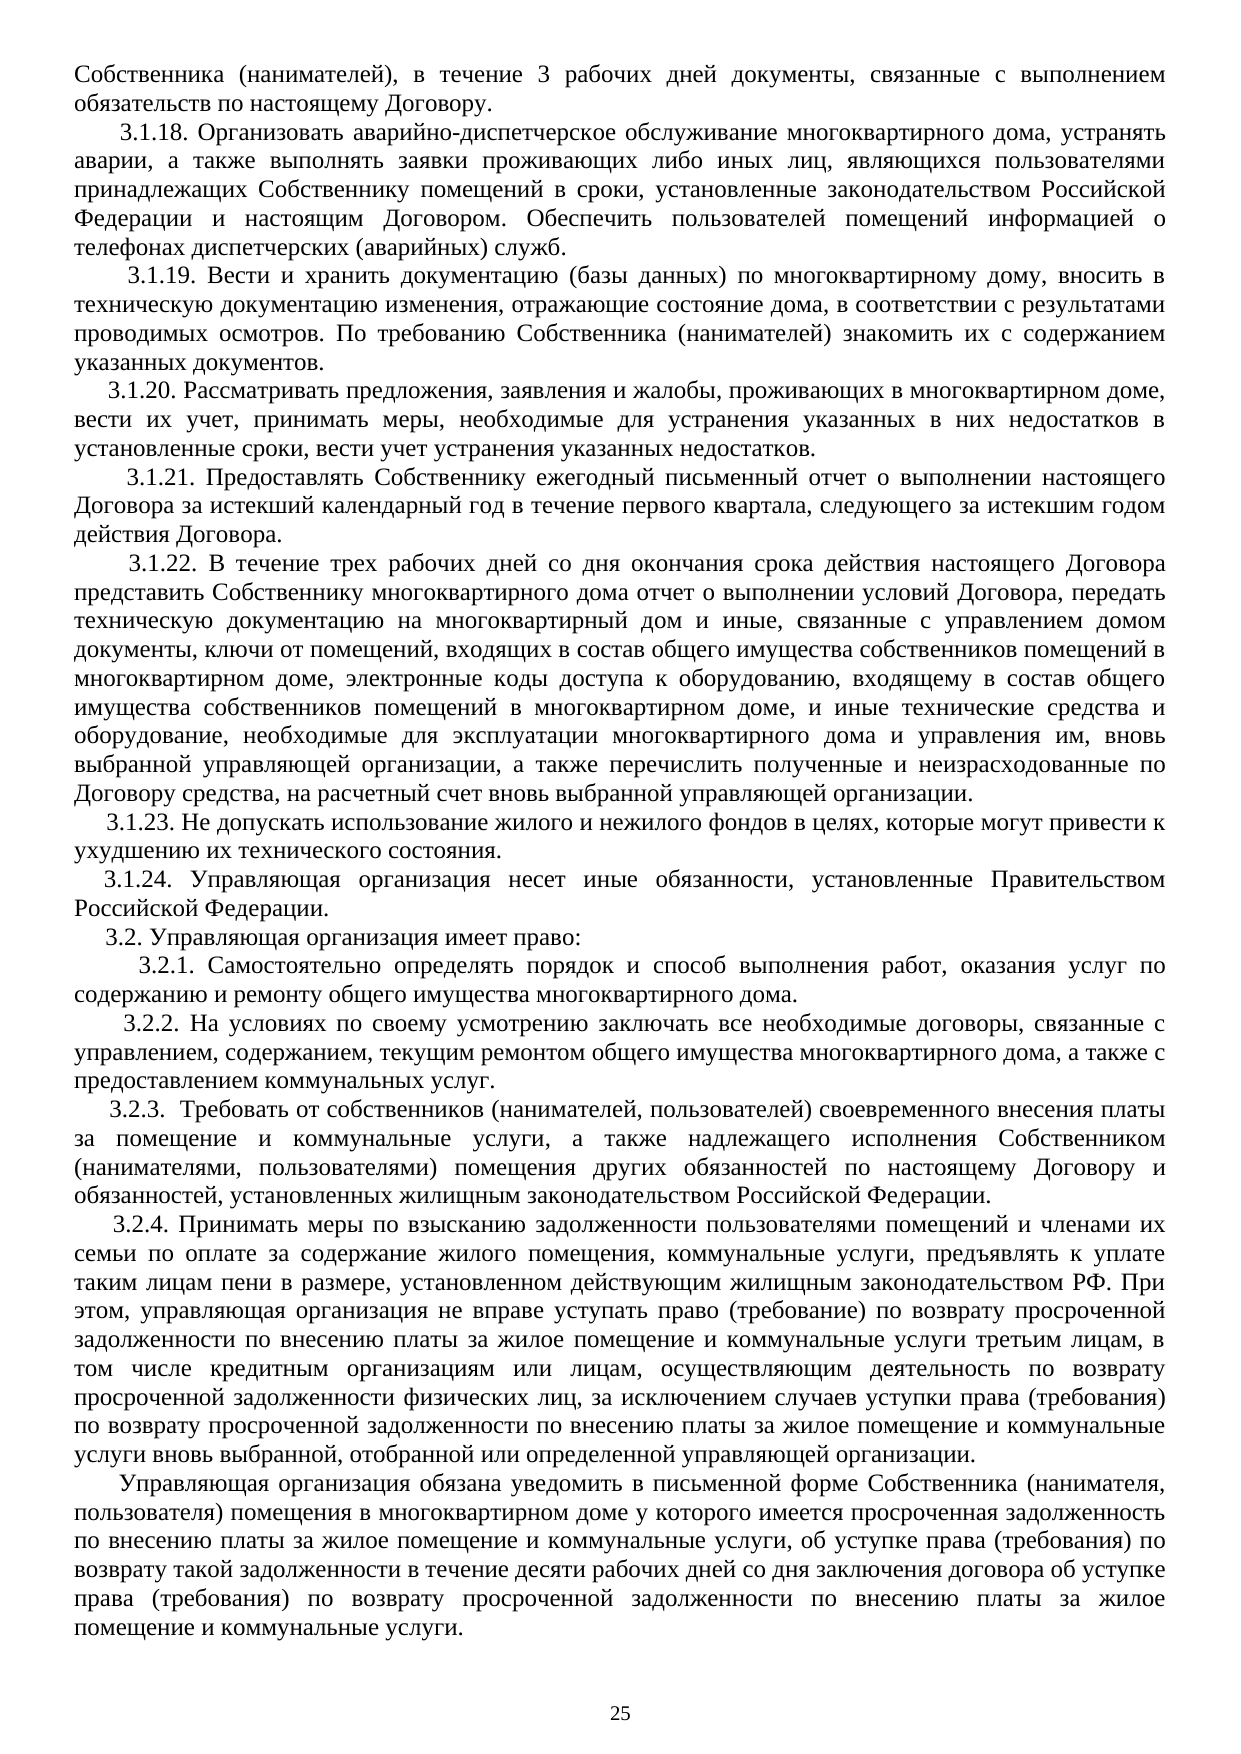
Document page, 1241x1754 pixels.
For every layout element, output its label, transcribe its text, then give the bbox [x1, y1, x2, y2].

text 3.1.20. Рассматривать предложения, заявления и жалобы, проживающих в многоквартирном доме, вести их учет, принимать меры, необходимые для устранения указанных в них недостатков в установленные сроки, вести учет устранения указанных недостатков. [74, 375, 1167, 462]
text 3.1.19. Вести и хранить документацию (базы данных) по многоквартирному дому, вносить в техническую документацию изменения, отражающие состояние дома, в соответствии с результатами проводимых осмотров. По требованию Собственника (нанимателей) знакомить их с содержанием указанных документов. [74, 260, 1167, 375]
text 3.1.21. Предоставлять Собственнику ежегодный письменный отчет о выполнении настоящего Договора за истекший календарный год в течение первого квартала, следующего за истекшим годом действия Договора. [74, 462, 1167, 548]
text 3.2. Управляющая организация имеет право: [74, 922, 1167, 950]
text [74, 59, 1167, 117]
text Управляющая организация обязана уведомить в письменной форме Собственника (нанимателя, пользователя) помещения в многоквартирном доме у которого имеется просроченная задолженность по внесению платы за жилое помещение и коммунальные услуги, об уступке права (требования) по возврату такой задолженности в течение десяти рабочих дней со дня заключения договора об уступке права (требования) по возврату просроченной задолженности по внесению платы за жилое помещение и коммунальные услуги. [74, 1468, 1167, 1640]
text 3.1.22. В течение трех рабочих дней со дня окончания срока действия настоящего Договора представить Собственнику многоквартирного дома отчет о выполнении условий Договора, передать техническую документацию на многоквартирный дом и иные, связанные с управлением домом документы, ключи от помещений, входящих в состав общего имущества собственников помещений в многоквартирном доме, электронные коды доступа к оборудованию, входящему в состав общего имущества собственников помещений в многоквартирном доме, и иные технические средства и оборудование, необходимые для эксплуатации многоквартирного дома и управления им, вновь выбранной управляющей организации, а также перечислить полученные и неизрасходованные по Договору средства, на расчетный счет вновь выбранной управляющей организации. [74, 548, 1167, 807]
text 3.1.24. Управляющая организация несет иные обязанности, установленные Правительством Российской Федерации. [74, 864, 1167, 922]
text 3.2.3. Требовать от собственников (нанимателей, пользователей) своевременного внесения платы за помещение и коммунальные услуги, а также надлежащего исполнения Собственником (нанимателями, пользователями) помещения других обязанностей по настоящему Договору и обязанностей, установленных жилищным законодательством Российской Федерации. [74, 1094, 1167, 1209]
text 3.2.1. Самостоятельно определять порядок и способ выполнения работ, оказания услуг по содержанию и ремонту общего имущества многоквартирного дома. [74, 950, 1167, 1008]
text 3.1.23. Не допускать использование жилого и нежилого фондов в целях, которые могут привести к ухудшению их технического состояния. [74, 807, 1167, 864]
text 3.1.18. Организовать аварийно-диспетчерское обслуживание многоквартирного дома, устранять аварии, а также выполнять заявки проживающих либо иных лиц, являющихся пользователями принадлежащих Собственнику помещений в сроки, установленные законодательством Российской Федерации и настоящим Договором. Обеспечить пользователей помещений информацией о телефонах диспетчерских (аварийных) служб. [74, 117, 1167, 260]
text 3.2.4. Принимать меры по взысканию задолженности пользователями помещений и членами их семьи по оплате за содержание жилого помещения, коммунальные услуги, предъявлять к уплате таким лицам пени в размере, установленном действующим жилищным законодательством РФ. При этом, управляющая организация не вправе уступать право (требование) по возврату просроченной задолженности по внесению платы за жилое помещение и коммунальные услуги третьим лицам, в том числе кредитным организациям или лицам, осуществляющим деятельность по возврату просроченной задолженности физических лиц, за исключением случаев уступки права (требования) по возврату просроченной задолженности по внесению платы за жилое помещение и коммунальные услуги вновь выбранной, отобранной или определенной управляющей организации. [74, 1209, 1167, 1468]
text 3.2.2. На условиях по своему усмотрению заключать все необходимые договоры, связанные с управлением, содержанием, текущим ремонтом общего имущества многоквартирного дома, а также с предоставлением коммунальных услуг. [74, 1008, 1167, 1094]
